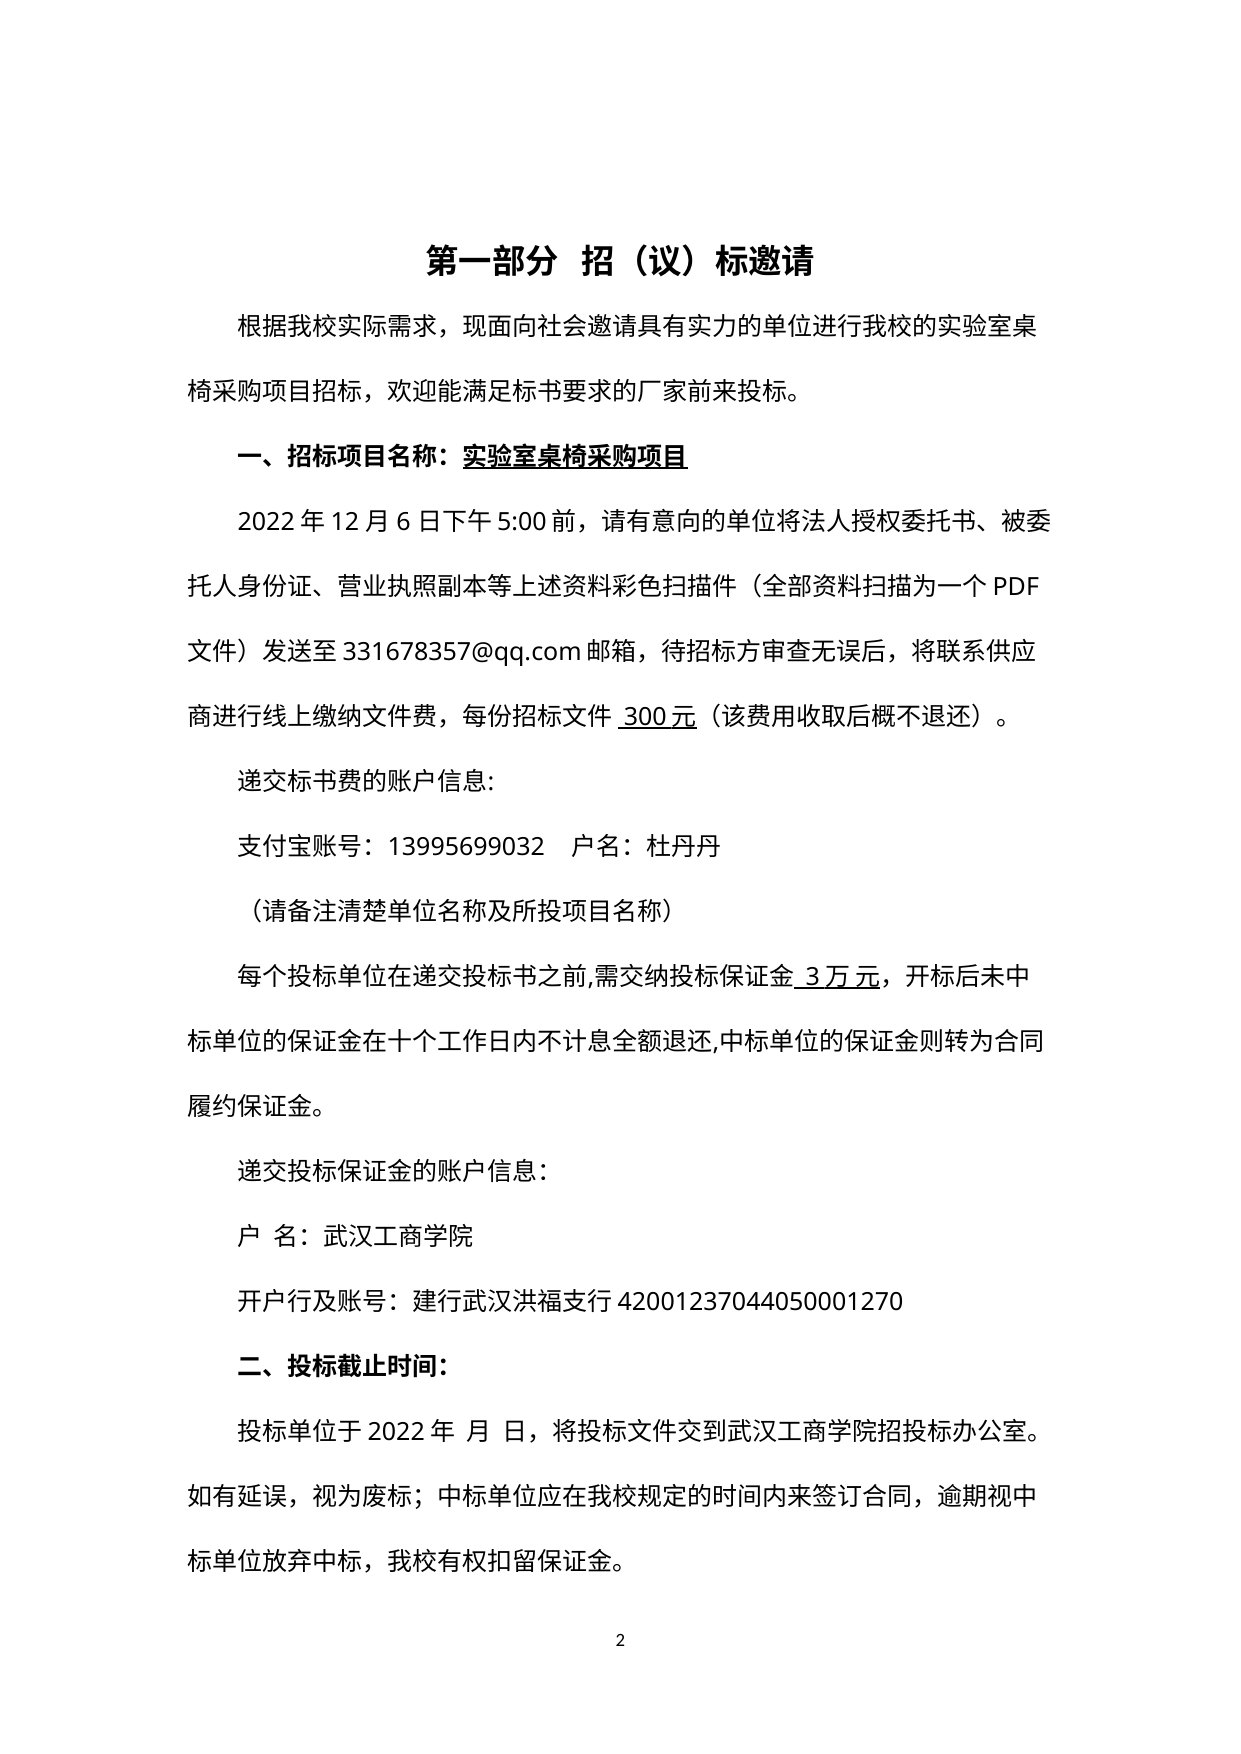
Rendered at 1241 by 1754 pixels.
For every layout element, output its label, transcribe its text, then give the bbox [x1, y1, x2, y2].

text 根据我校实际需求，现面向社会邀请具有实力的单位进行我校的实验室桌椅采购项目招标，欢迎能满足标书要求的厂家前来投标。 [187, 292, 1053, 422]
text 投标单位于2022年 月 日，将投标文件交到武汉工商学院招投标办公室。如有延误，视为废标；中标单位应在我校规定的时间内来签订合同，逾期视中标单位放弃中标，我校有权扣留保证金。 [187, 1397, 1053, 1592]
text 递交标书费的账户信息: [187, 747, 1053, 812]
text 每个投标单位在递交投标书之前,需交纳投标保证金 3万 元，开标后未中标单位的保证金在十个工作日内不计息全额退还,中标单位的保证金则转为合同履约保证金。 [187, 942, 1053, 1137]
text 一、招标项目名称：实验室桌椅采购项目 [187, 422, 1053, 487]
text 二、投标截止时间： [187, 1332, 1053, 1397]
text 2022年 12 月 6 日下午5:00前，请有意向的单位将法人授权委托书、被委托人身份证、营业执照副本等上述资料彩色扫描件（全部资料扫描为一个PDF文件）发送至331678357@qq.com邮箱，待招标方审查无误后，将联系供应商进行线上缴纳文件费，每份招标文件 300元（该费用收取后概不退还）。 [187, 487, 1053, 747]
text 支付宝账号：13995699032 户名：杜丹丹 [187, 812, 1053, 877]
text 户 名：武汉工商学院 [187, 1202, 1053, 1267]
text 第一部分 招（议）标邀请 [187, 227, 1053, 292]
text 递交投标保证金的账户信息： [187, 1137, 1053, 1202]
text 开户行及账号：建行武汉洪福支行42001237044050001270 [187, 1267, 1053, 1332]
text （请备注清楚单位名称及所投项目名称） [187, 877, 1053, 942]
